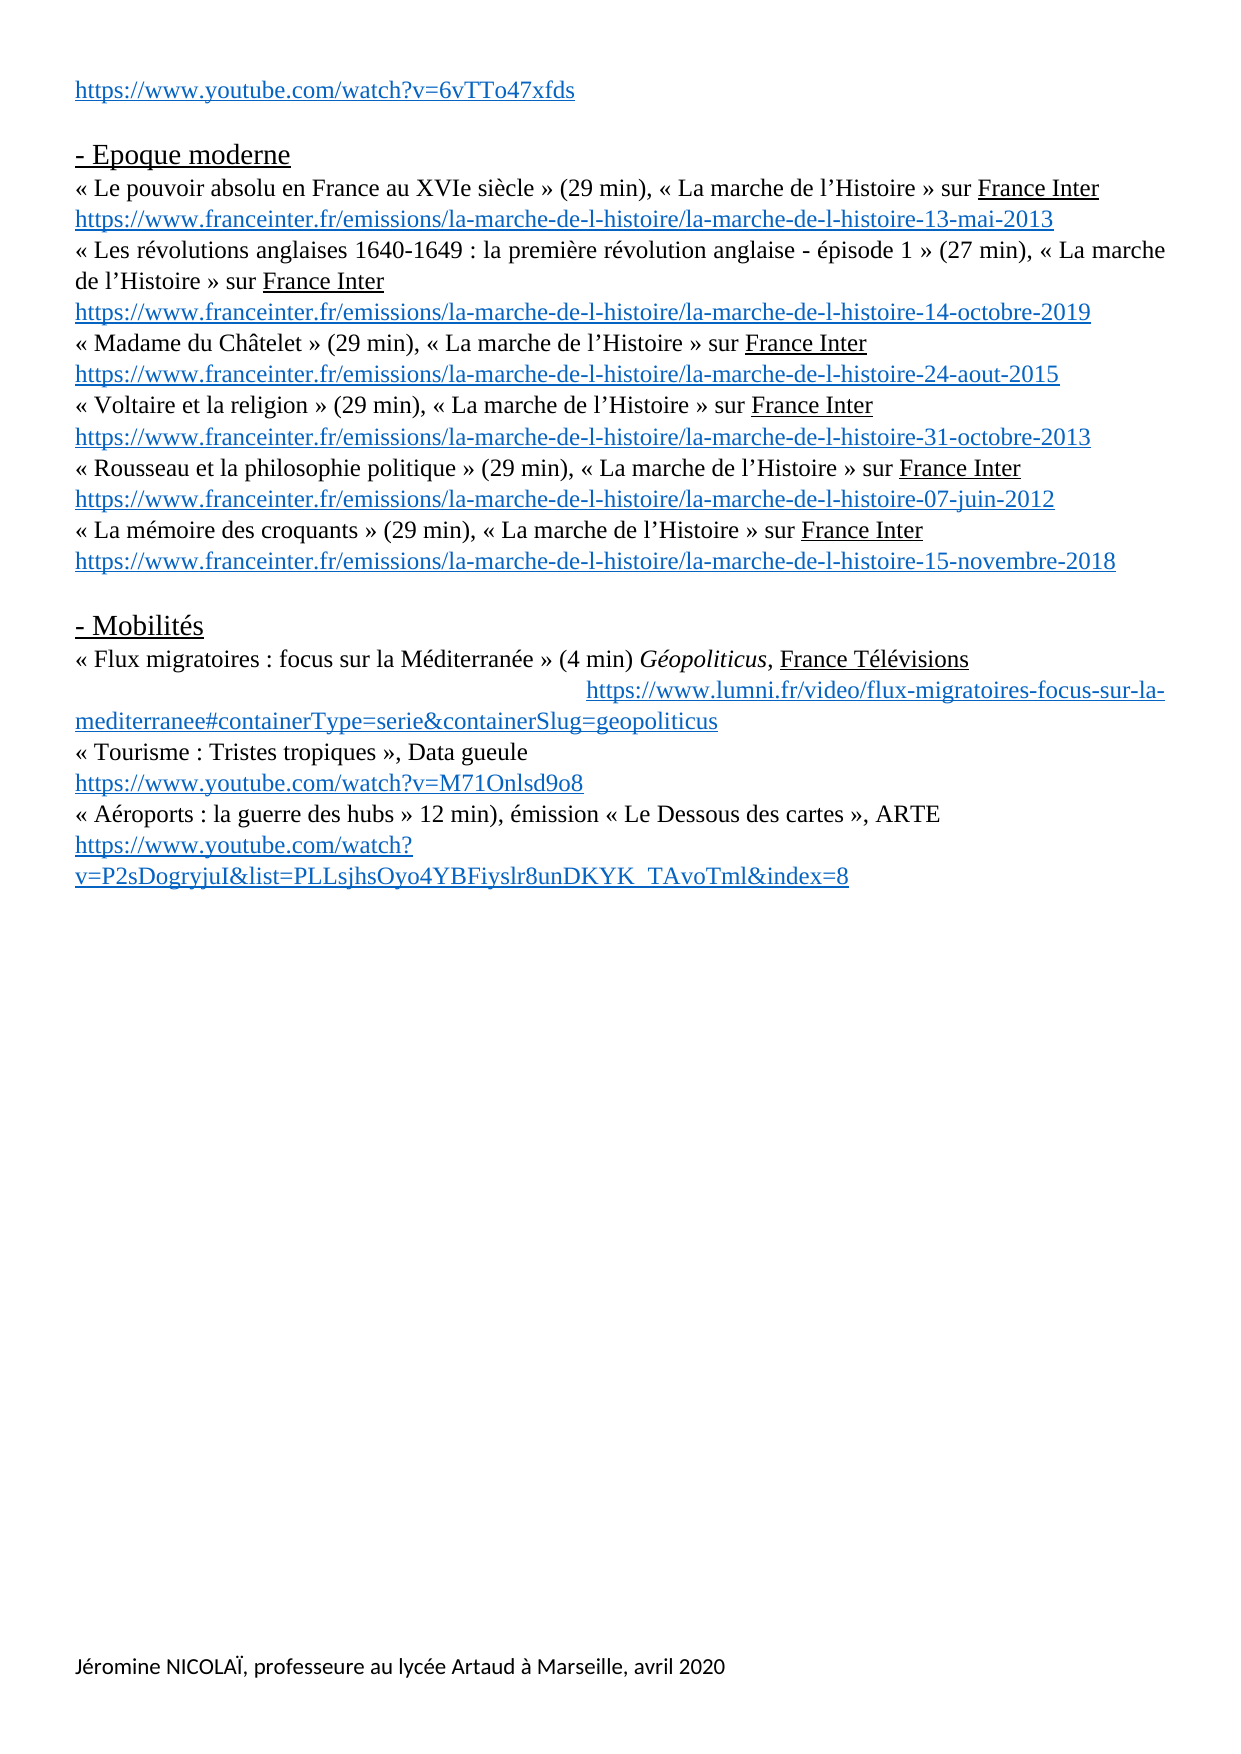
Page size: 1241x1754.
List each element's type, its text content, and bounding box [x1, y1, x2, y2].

text « Aéroports : la guerre des hubs » 12 min), émission « Le Dessous des cartes », ARTE [75, 799, 1165, 828]
text https://www.franceinter.fr/emissions/la-marche-de-l-histoire/la-marche-de-l-histoire-14-octobre-2019 [75, 297, 1165, 326]
text https://www.franceinter.fr/emissions/la-marche-de-l-histoire/la-marche-de-l-histoire-24-aout-2015 [75, 359, 1165, 388]
text « Le pouvoir absolu en France au XVIe siècle » (29 min), « La marche de l’Histoire » sur France Inter [75, 173, 1165, 202]
text https://www.lumni.fr/video/flux-migratoires-focus-sur-la-mediterranee#containerType=serie&containerSlug=geopoliticus [75, 675, 1165, 735]
text https://www.franceinter.fr/emissions/la-marche-de-l-histoire/la-marche-de-l-histoire-13-mai-2013 [75, 204, 1165, 233]
text « Flux migratoires : focus sur la Méditerranée » (4 min) Géopoliticus, France Télévisions [75, 644, 1165, 673]
text https://www.youtube.com/watch?v=P2sDogryjuI&list=PLLsjhsOyo4YBFiyslr8unDKYK_TAvoTml&index=8 [75, 830, 1165, 890]
text - Mobilités [75, 608, 1165, 641]
text https://www.franceinter.fr/emissions/la-marche-de-l-histoire/la-marche-de-l-histoire-07-juin-2012 [75, 484, 1165, 512]
text « Tourisme : Tristes tropiques », Data gueule [75, 737, 1165, 766]
text « Voltaire et la religion » (29 min), « La marche de l’Histoire » sur France Inter [75, 391, 1165, 419]
text https://www.youtube.com/watch?v=6vTTo47xfds [75, 75, 1165, 104]
text https://www.youtube.com/watch?v=M71Onlsd9o8 [75, 768, 1165, 797]
text « Madame du Châtelet » (29 min), « La marche de l’Histoire » sur France Inter [75, 328, 1165, 357]
text - Epoque moderne [75, 137, 1165, 171]
text « Rousseau et la philosophie politique » (29 min), « La marche de l’Histoire » sur France Inter [75, 453, 1165, 481]
text https://www.franceinter.fr/emissions/la-marche-de-l-histoire/la-marche-de-l-histoire-15-novembre-2018 [75, 546, 1165, 574]
text « Les révolutions anglaises 1640-1649 : la première révolution anglaise - épisode 1 » (27 min), « La marche de l’Histoire » sur France Inter [75, 235, 1165, 295]
text https://www.franceinter.fr/emissions/la-marche-de-l-histoire/la-marche-de-l-histoire-31-octobre-2013 [75, 422, 1165, 450]
text « La mémoire des croquants » (29 min), « La marche de l’Histoire » sur France Inter [75, 515, 1165, 543]
